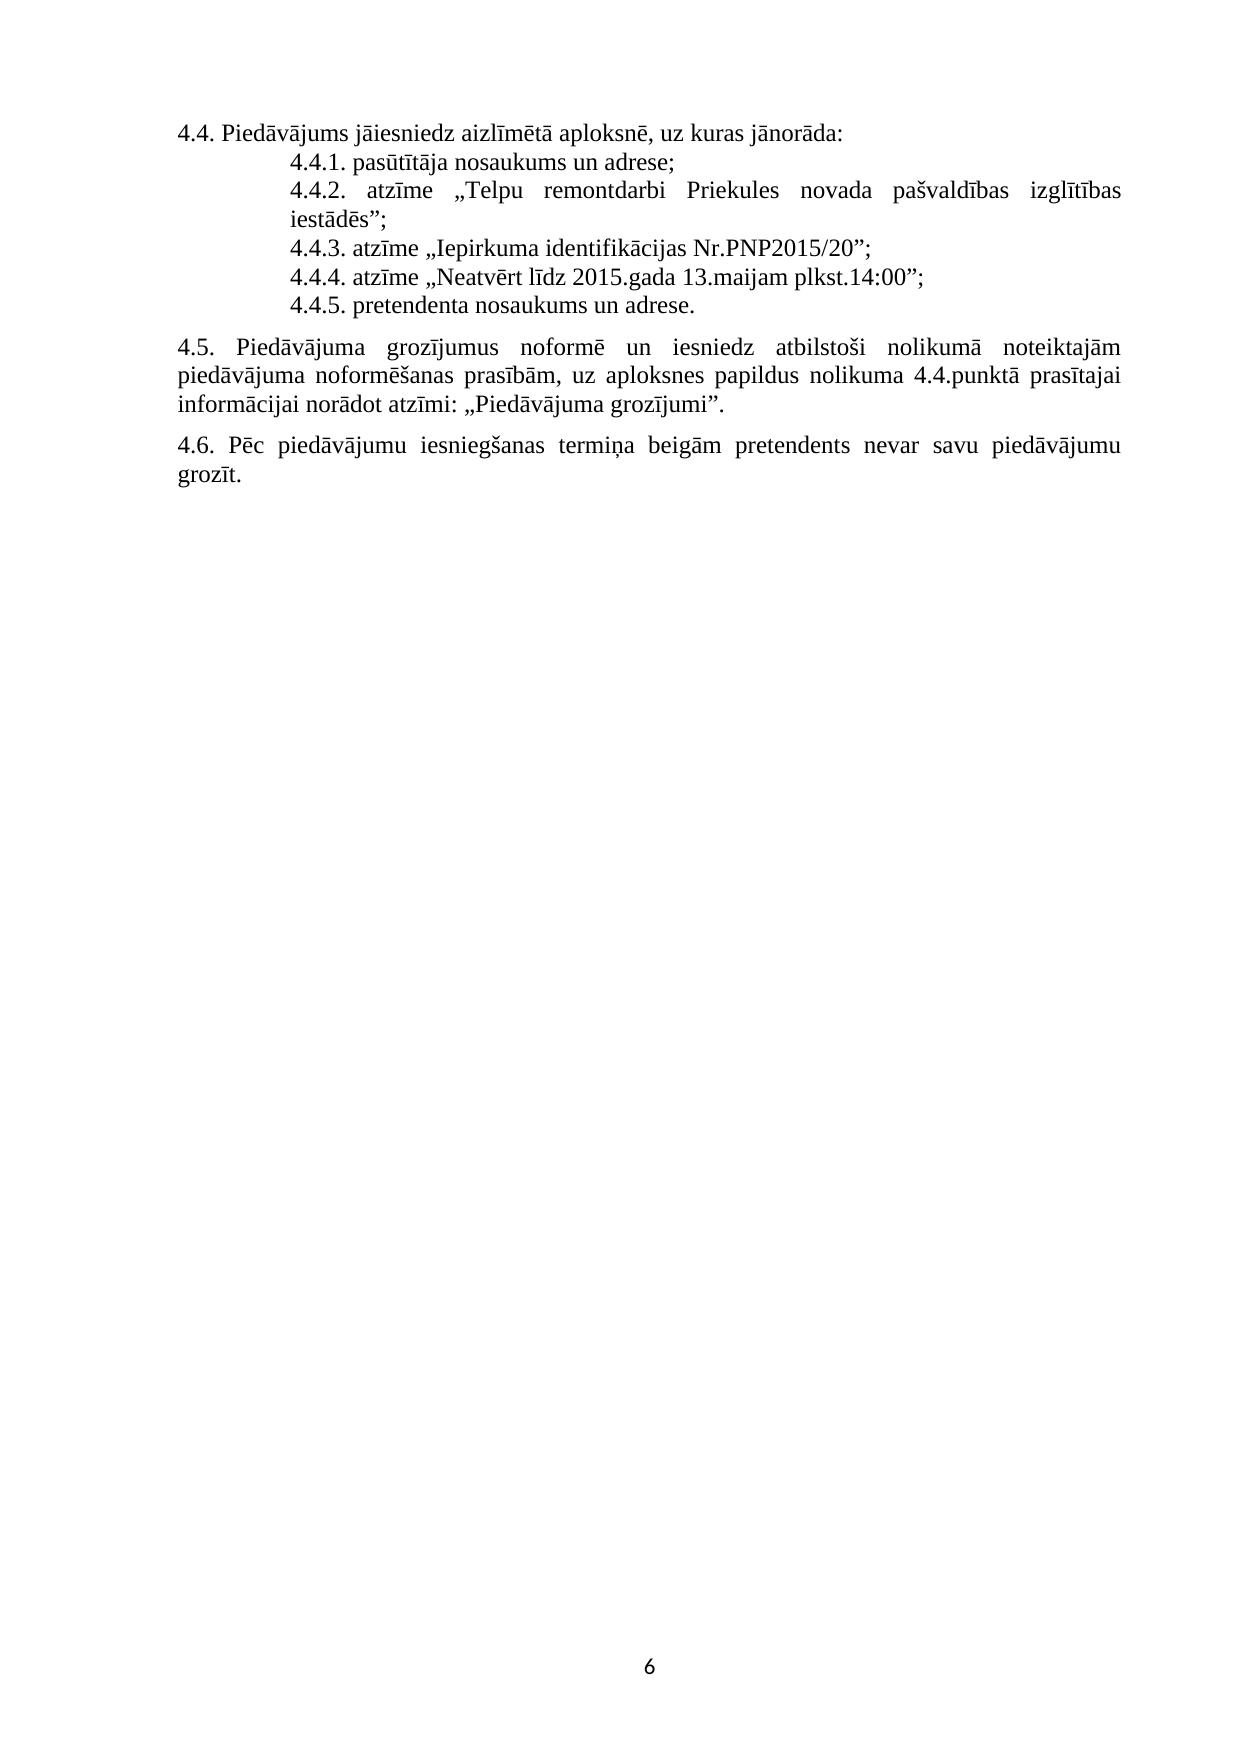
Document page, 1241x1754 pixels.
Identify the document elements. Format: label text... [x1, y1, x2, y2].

text 4.5. Piedāvājuma grozījumus noformē un iesniedz atbilstoši nolikumā noteiktajām piedāvājuma noformēšanas prasībām, uz aploksnes papildus nolikuma 4.4.punktā prasītajai informācijai norādot atzīmi: „Piedāvājuma grozījumi”. [177, 332, 1122, 418]
text 4.6. Pēc piedāvājumu iesniegšanas termiņa beigām pretendents nevar savu piedāvājumu grozīt. [177, 431, 1122, 488]
text 4.4.1. pasūtītāja nosaukums un adrese; [290, 147, 1122, 176]
text 4.4. Piedāvājums jāiesniedz aizlīmētā aploksnē, uz kuras jānorāda: [177, 118, 1122, 147]
text 4.4.2. atzīme „Telpu remontdarbi Priekules novada pašvaldības izglītības iestādēs”; [290, 176, 1122, 233]
text 4.4.3. atzīme „Iepirkuma identifikācijas Nr.PNP2015/20”; [290, 233, 1122, 262]
text 4.4.4. atzīme „Neatvērt līdz 2015.gada 13.maijam plkst.14:00”; [290, 262, 1122, 291]
text 4.4.5. pretendenta nosaukums un adrese. [290, 291, 1122, 319]
